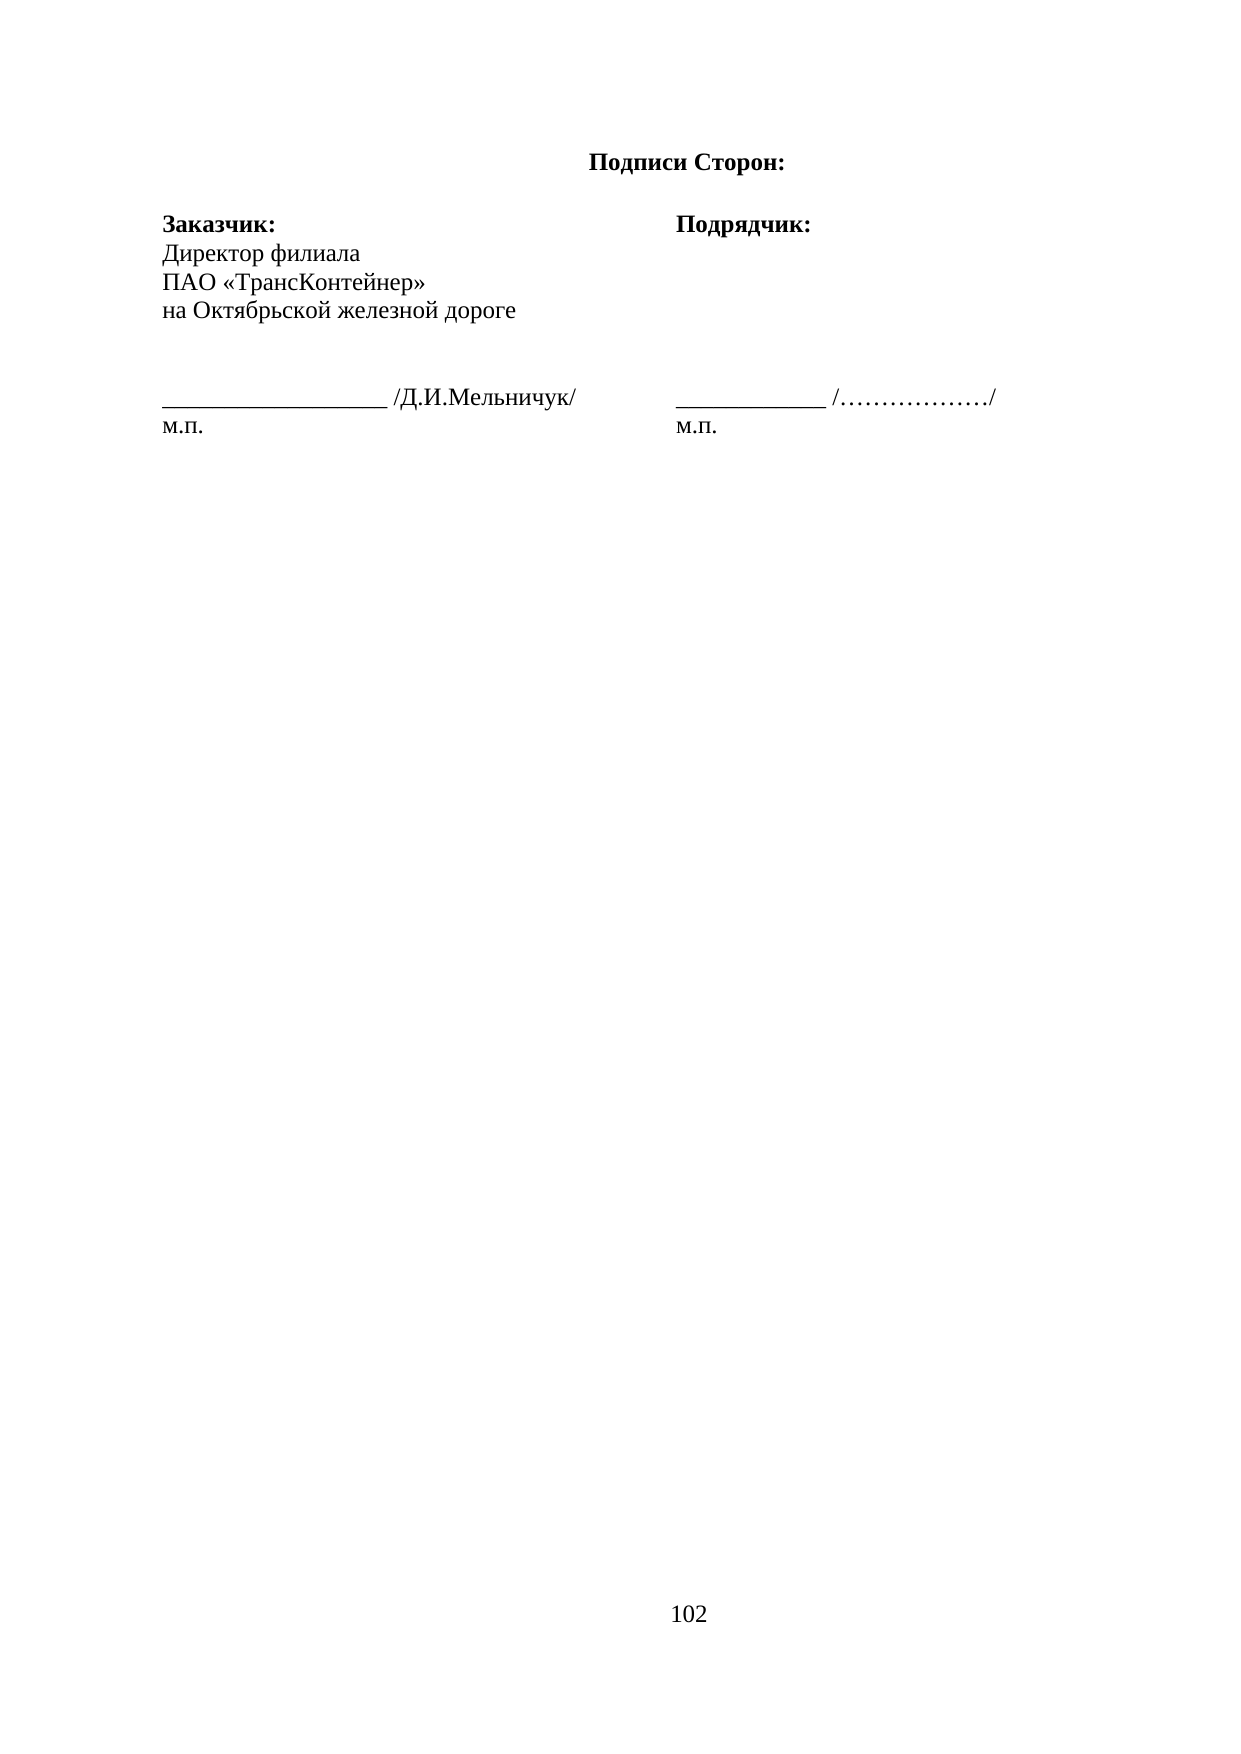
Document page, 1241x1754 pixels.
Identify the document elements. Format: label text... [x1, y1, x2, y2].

table_header Подрядчик: ____________ /………………/ м.п. [665, 209, 1137, 439]
table_header Заказчик: Директор филиала ПАО «ТрансКонтейнер» на Октябрьской железной дороге __________________ /Д.И.Мельничук/ м.п. [151, 209, 664, 439]
text Подписи Сторон: [148, 147, 1152, 176]
